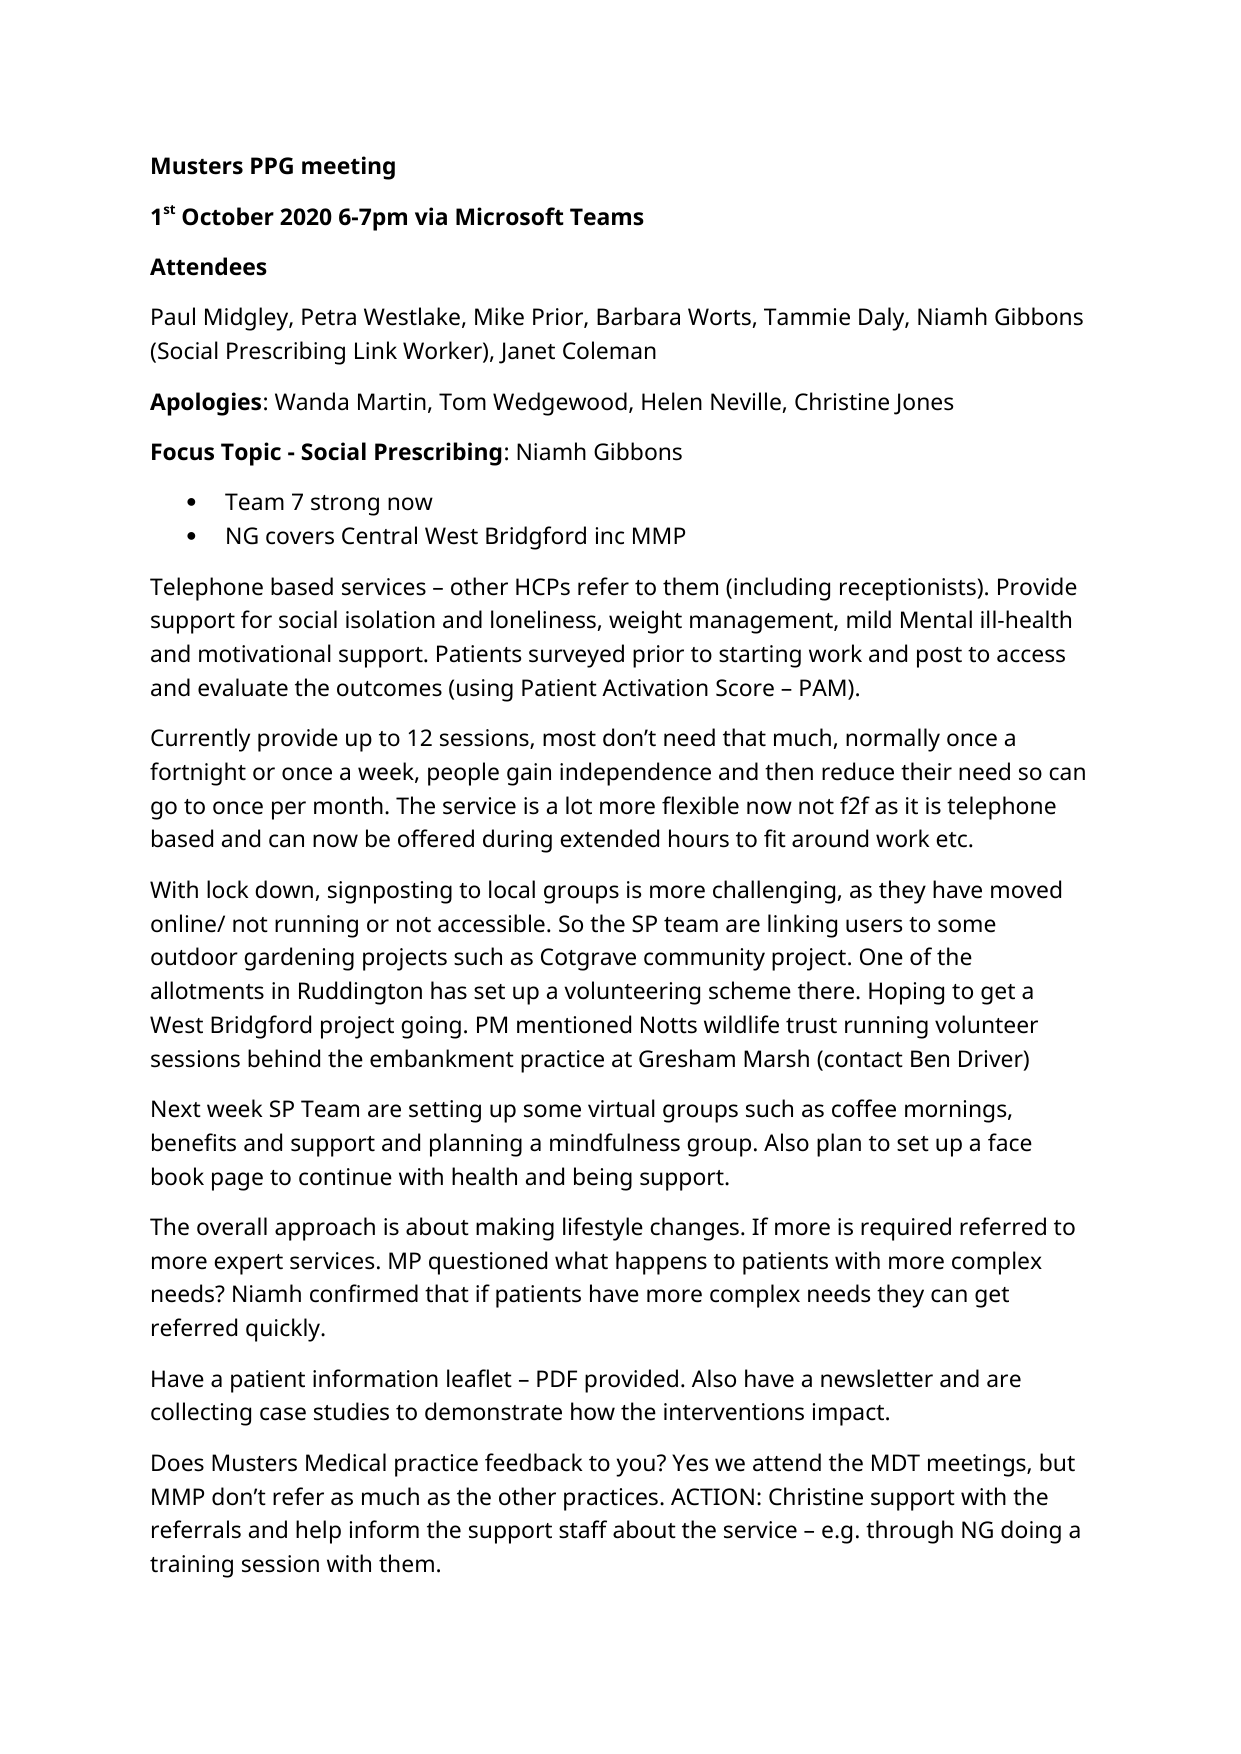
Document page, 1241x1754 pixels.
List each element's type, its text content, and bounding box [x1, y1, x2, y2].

list NG covers Central West Bridgford inc MMP [187, 520, 1090, 551]
text Does Musters Medical practice feedback to you? Yes we attend the MDT meetings, but MMP don’t refer as much as the other practices. ACTION: Christine support with the referrals and help inform the support staff about the service – e.g. through NG doing a training session with them. [150, 1447, 1090, 1579]
text 1st October 2020 6-7pm via Microsoft Teams [150, 200, 1090, 232]
text Have a patient information leaflet – PDF provided. Also have a newsletter and are collecting case studies to demonstrate how the interventions impact. [150, 1362, 1090, 1427]
text Apologies: Wanda Martin, Tom Wedgewood, Helen Neville, Christine Jones [150, 385, 1090, 417]
text Paul Midgley, Petra Westlake, Mike Prior, Barbara Worts, Tammie Daly, Niamh Gibbons (Social Prescribing Link Worker), Janet Coleman [150, 301, 1090, 366]
text Focus Topic - Social Prescribing: Niamh Gibbons [150, 436, 1090, 467]
list Team 7 strong now [187, 486, 1090, 517]
text Next week SP Team are setting up some virtual groups such as coffee mornings, benefits and support and planning a mindfulness group. Also plan to set up a face book page to continue with health and being support. [150, 1093, 1090, 1192]
text With lock down, signposting to local groups is more challenging, as they have moved online/ not running or not accessible. So the SP team are linking users to some outdoor gardening projects such as Cotgrave community project. One of the allotments in Ruddington has set up a volunteering scheme there. Hoping to get a West Bridgford project going. PM mentioned Notts wildlife trust running volunteer sessions behind the embankment practice at Gresham Marsh (contact Ben Driver) [150, 874, 1090, 1074]
text Attendees [150, 251, 1090, 282]
text The overall approach is about making lifestyle changes. If more is required referred to more expert services. MP questioned what happens to patients with more complex needs? Niamh confirmed that if patients have more complex needs they can get referred quickly. [150, 1211, 1090, 1343]
text Telephone based services – other HCPs refer to them (including receptionists). Provide support for social isolation and loneliness, weight management, mild Mental ill-health and motivational support. Patients surveyed prior to starting work and post to access and evaluate the outcomes (using Patient Activation Score – PAM). [150, 570, 1090, 703]
text Musters PPG meeting [150, 150, 1090, 181]
text Currently provide up to 12 sessions, most don’t need that much, normally once a fortnight or once a week, people gain independence and then reduce their need so can go to once per month. The service is a lot more flexible now not f2f as it is telephone based and can now be offered during extended hours to fit around work etc. [150, 722, 1090, 854]
